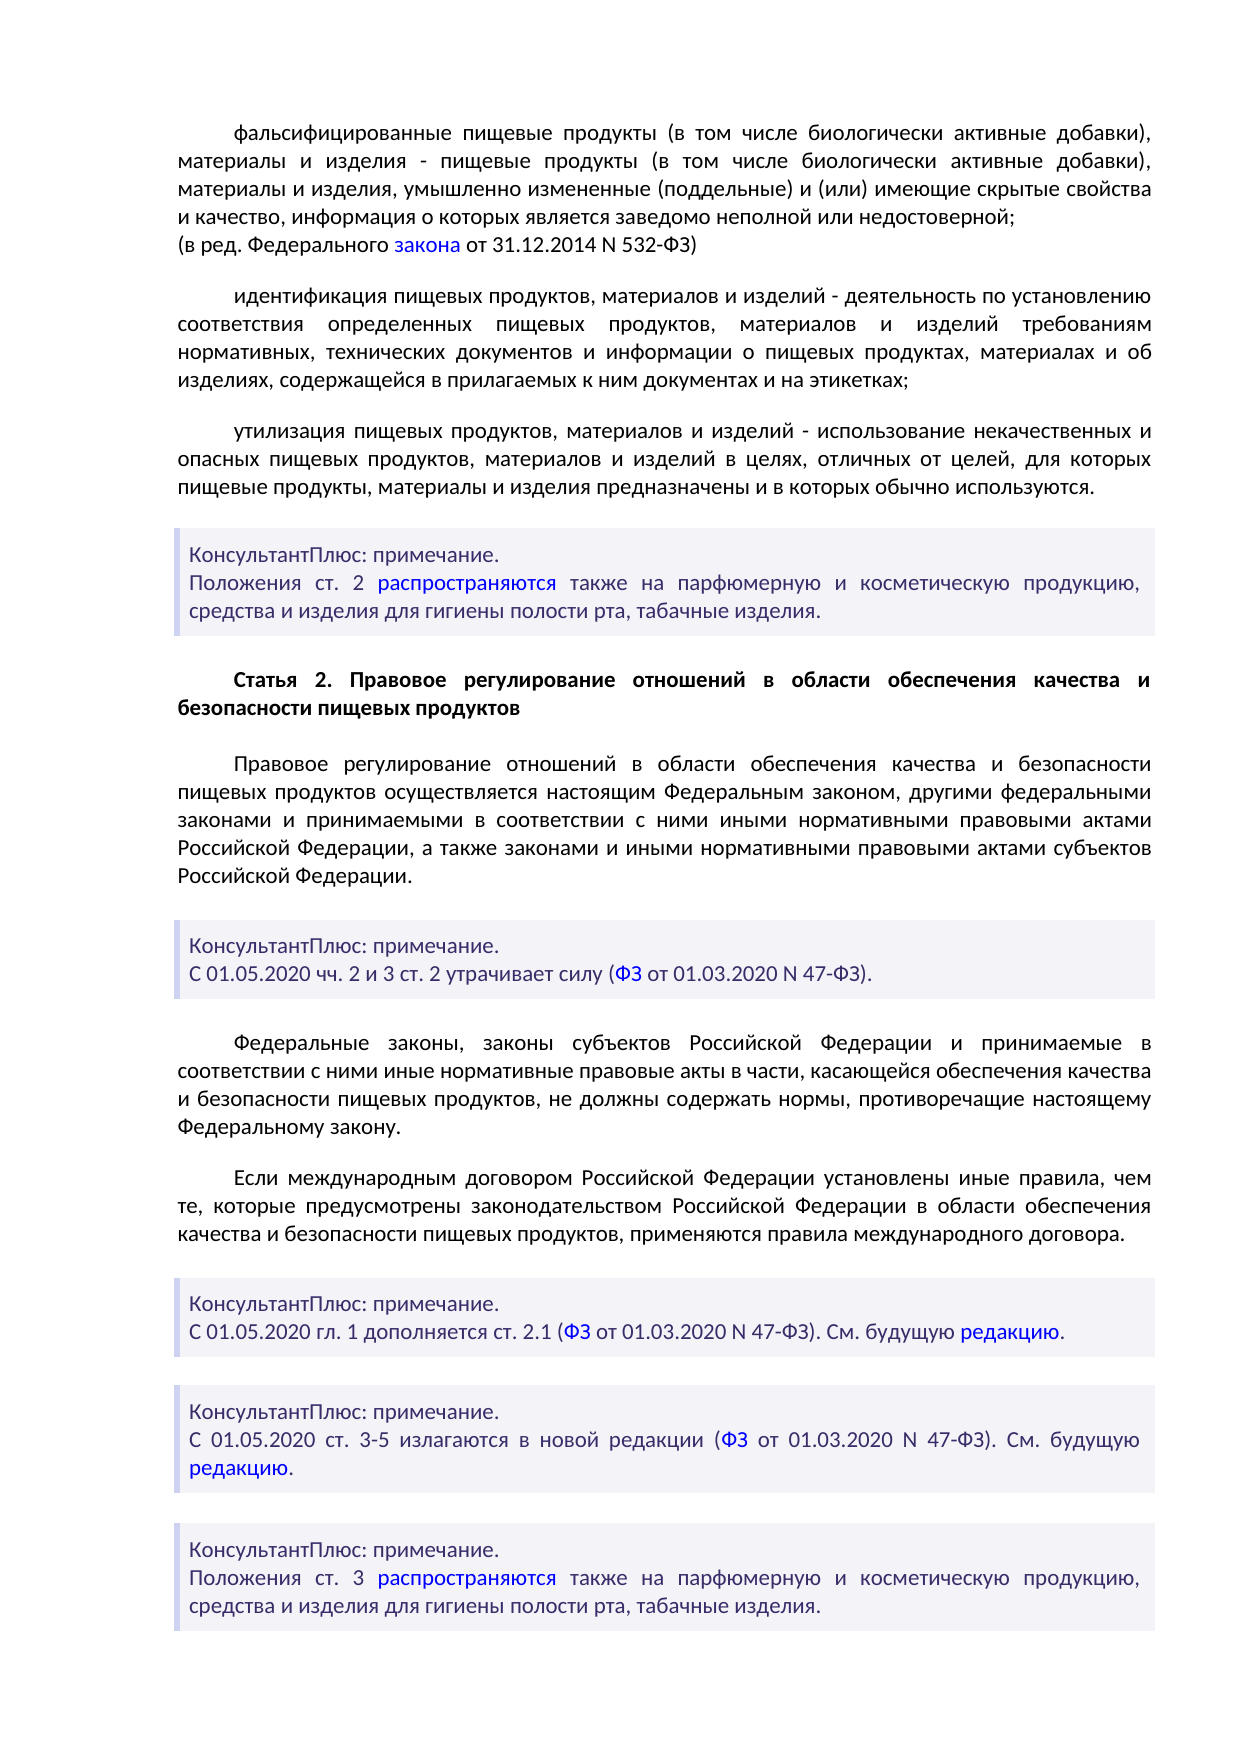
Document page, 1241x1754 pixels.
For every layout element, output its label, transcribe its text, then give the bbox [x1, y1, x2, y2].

text Если международным договором Российской Федерации установлены иные правила, чем те, которые предусмотрены законодательством Российской Федерации в области обеспечения качества и безопасности пищевых продуктов, применяются правила международного договора. [177, 1163, 1152, 1247]
text (в ред. Федерального закона от 31.12.2014 N 532-ФЗ) [177, 230, 1152, 258]
table_header КонсультантПлюс: примечание. Положения ст. 3 распространяются также на парфюмерную и косметическую продукцию, средства и изделия для гигиены полости рта, табачные изделия. [180, 1523, 1149, 1631]
text утилизация пищевых продуктов, материалов и изделий - использование некачественных и опасных пищевых продуктов, материалов и изделий в целях, отличных от целей, для которых пищевые продукты, материалы и изделия предназначены и в которых обычно используются. [177, 416, 1152, 500]
table_header КонсультантПлюс: примечание. С 01.05.2020 чч. 2 и 3 ст. 2 утрачивает силу (ФЗ от 01.03.2020 N 47-ФЗ). [180, 920, 1149, 999]
table_header КонсультантПлюс: примечание. С 01.05.2020 ст. 3-5 излагаются в новой редакции (ФЗ от 01.03.2020 N 47-ФЗ). См. будущую редакцию. [180, 1385, 1149, 1493]
title Статья 2. Правовое регулирование отношений в области обеспечения качества и безопасности пищевых продуктов [177, 665, 1152, 721]
text Федеральные законы, законы субъектов Российской Федерации и принимаемые в соответствии с ними иные нормативные правовые акты в части, касающейся обеспечения качества и безопасности пищевых продуктов, не должны содержать нормы, противоречащие настоящему Федеральному закону. [177, 1028, 1152, 1140]
table_header КонсультантПлюс: примечание. Положения ст. 2 распространяются также на парфюмерную и косметическую продукцию, средства и изделия для гигиены полости рта, табачные изделия. [180, 528, 1149, 636]
text Правовое регулирование отношений в области обеспечения качества и безопасности пищевых продуктов осуществляется настоящим Федеральным законом, другими федеральными законами и принимаемыми в соответствии с ними иными нормативными правовыми актами Российской Федерации, а также законами и иными нормативными правовыми актами субъектов Российской Федерации. [177, 749, 1152, 889]
text идентификация пищевых продуктов, материалов и изделий - деятельность по установлению соответствия определенных пищевых продуктов, материалов и изделий требованиям нормативных, технических документов и информации о пищевых продуктах, материалах и об изделиях, содержащейся в прилагаемых к ним документах и на этикетках; [177, 281, 1152, 393]
table_header КонсультантПлюс: примечание. С 01.05.2020 гл. 1 дополняется ст. 2.1 (ФЗ от 01.03.2020 N 47-ФЗ). См. будущую редакцию. [180, 1278, 1149, 1357]
text фальсифицированные пищевые продукты (в том числе биологически активные добавки), материалы и изделия - пищевые продукты (в том числе биологически активные добавки), материалы и изделия, умышленно измененные (поддельные) и (или) имеющие скрытые свойства и качество, информация о которых является заведомо неполной или недостоверной; [177, 118, 1152, 230]
